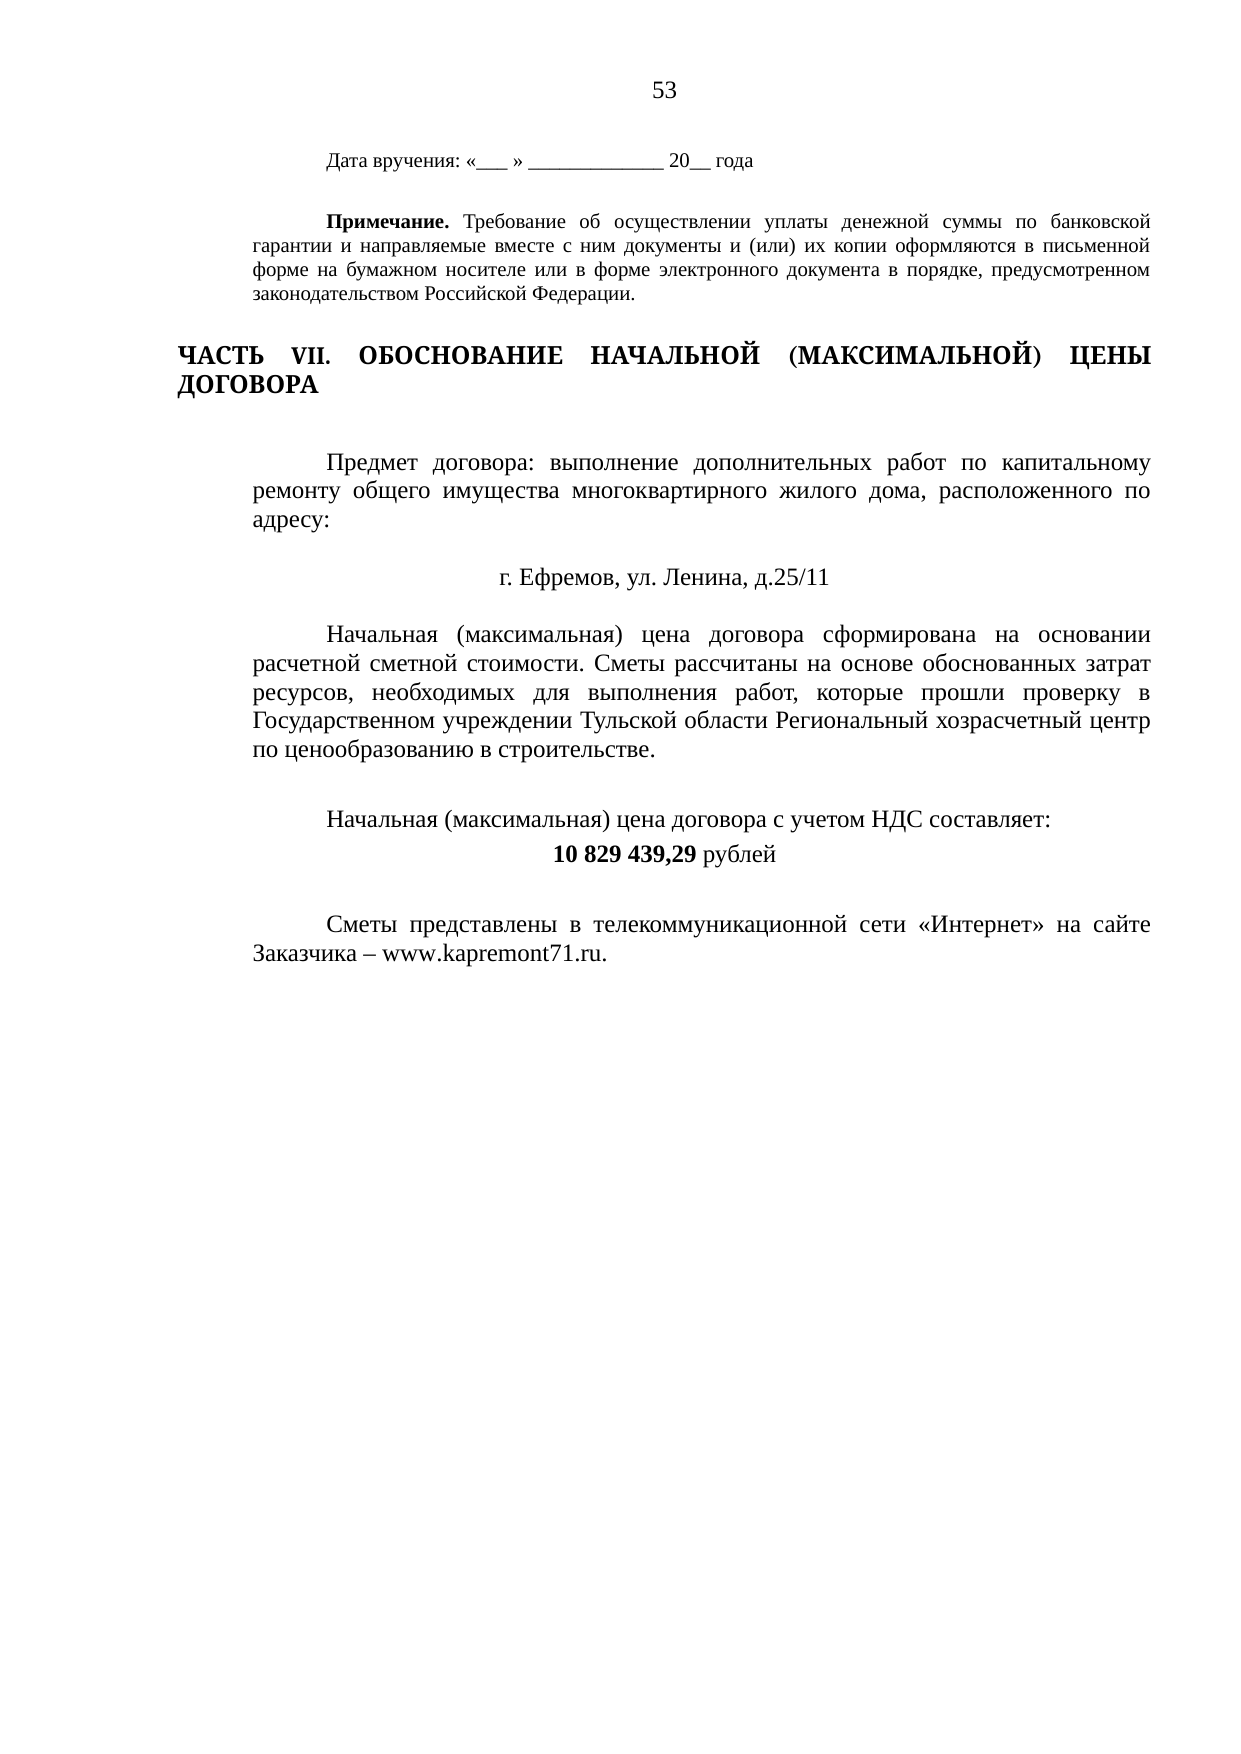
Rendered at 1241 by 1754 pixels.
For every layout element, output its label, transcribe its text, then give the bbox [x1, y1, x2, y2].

text Предмет договора: выполнение дополнительных работ по капитальному ремонту общего имущества многоквартирного жилого дома, расположенного по адресу: [252, 447, 1152, 533]
text г. Ефремов, ул. Ленина, д.25/11 [177, 562, 1152, 591]
text Дата вручения: «___ » _____________ 20__ года [252, 148, 1152, 172]
text Начальная (максимальная) цена договора сформирована на основании расчетной сметной стоимости. Сметы рассчитаны на основе обоснованных затрат ресурсов, необходимых для выполнения работ, которые прошли проверку в Государственном учреждении Тульской области Региональный хозрасчетный центр по ценообразованию в строительстве. [252, 619, 1152, 763]
text Примечание. Требование об осуществлении уплаты денежной суммы по банковской гарантии и направляемые вместе с ним документы и (или) их копии оформляются в письменной форме на бумажном носителе или в форме электронного документа в порядке, предусмотренном законодательством Российской Федерации. [252, 209, 1152, 305]
text 10 829 439,29 рублей [177, 839, 1152, 868]
text Начальная (максимальная) цена договора с учетом НДС составляет: [252, 804, 1152, 833]
subtitle ЧАСТЬ VII. ОБОСНОВАНИЕ НАЧАЛЬНОЙ (МАКСИМАЛЬНОЙ) ЦЕНЫ ДОГОВОРА [177, 342, 1152, 399]
text Сметы представлены в телекоммуникационной сети «Интернет» на сайте Заказчика – www.kapremont71.ru. [252, 909, 1152, 967]
